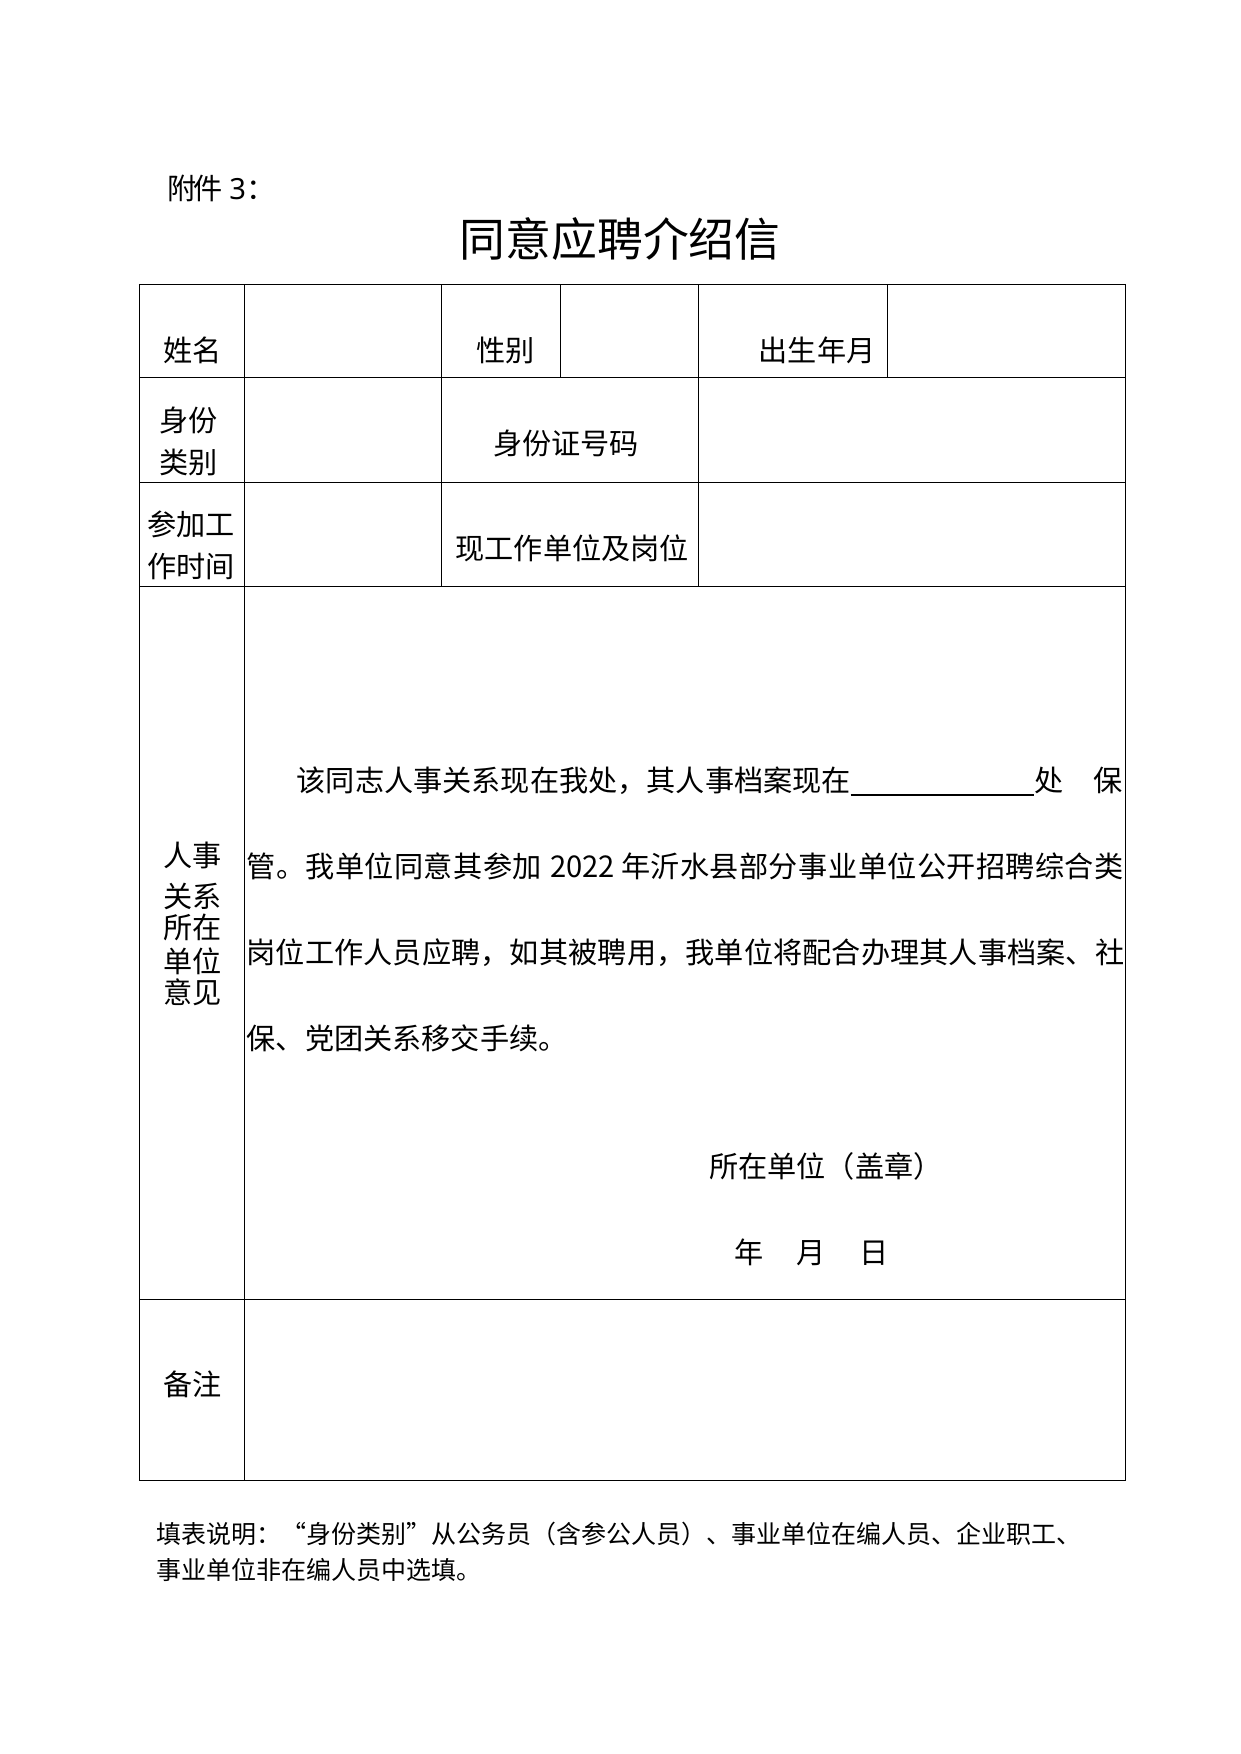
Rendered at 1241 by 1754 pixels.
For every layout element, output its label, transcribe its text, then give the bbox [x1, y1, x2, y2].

table_cell 所在 [140, 914, 244, 946]
table_cell 备注 [140, 1300, 244, 1480]
table_header 出生年月 [699, 285, 887, 377]
table_cell [699, 378, 1125, 482]
table_cell 身份证号码 [442, 378, 698, 482]
table_header [245, 285, 441, 377]
table_cell 身份类别 [140, 378, 244, 482]
table_cell 参加工作时间 [140, 483, 244, 586]
table_header 性别 [442, 285, 560, 377]
table_header [561, 285, 698, 377]
table_cell [699, 483, 1125, 586]
table_cell [245, 378, 441, 482]
table_header 姓名 [140, 285, 244, 377]
text 同意应聘介绍信 [459, 204, 1105, 270]
table_cell 人事 [140, 587, 244, 883]
text 附件 3： [167, 166, 281, 208]
table_cell [245, 1300, 1125, 1480]
table_cell 该同志人事关系现在我处，其人事档案现在 处保管。我单位同意其参加 2022年沂水县部分事业单位公开招聘综合类岗位工作人员应聘，如其被聘用，我单位将配合办理其人事档案、社保、党团关系移交手续。 所在单位（盖章） 年 月 日 [245, 587, 1125, 1299]
table_cell 单位 意见 [140, 946, 244, 1299]
table_cell 现工作单位及岗位 [442, 483, 698, 586]
table_cell [245, 483, 441, 586]
text 填表说明：“身份类别”从公务员（含参公人员）、事业单位在编人员、企业职工、事业单位非在编人员中选填。 [156, 1514, 1105, 1587]
table_cell 关系 [140, 883, 244, 914]
table_header [888, 285, 1125, 377]
